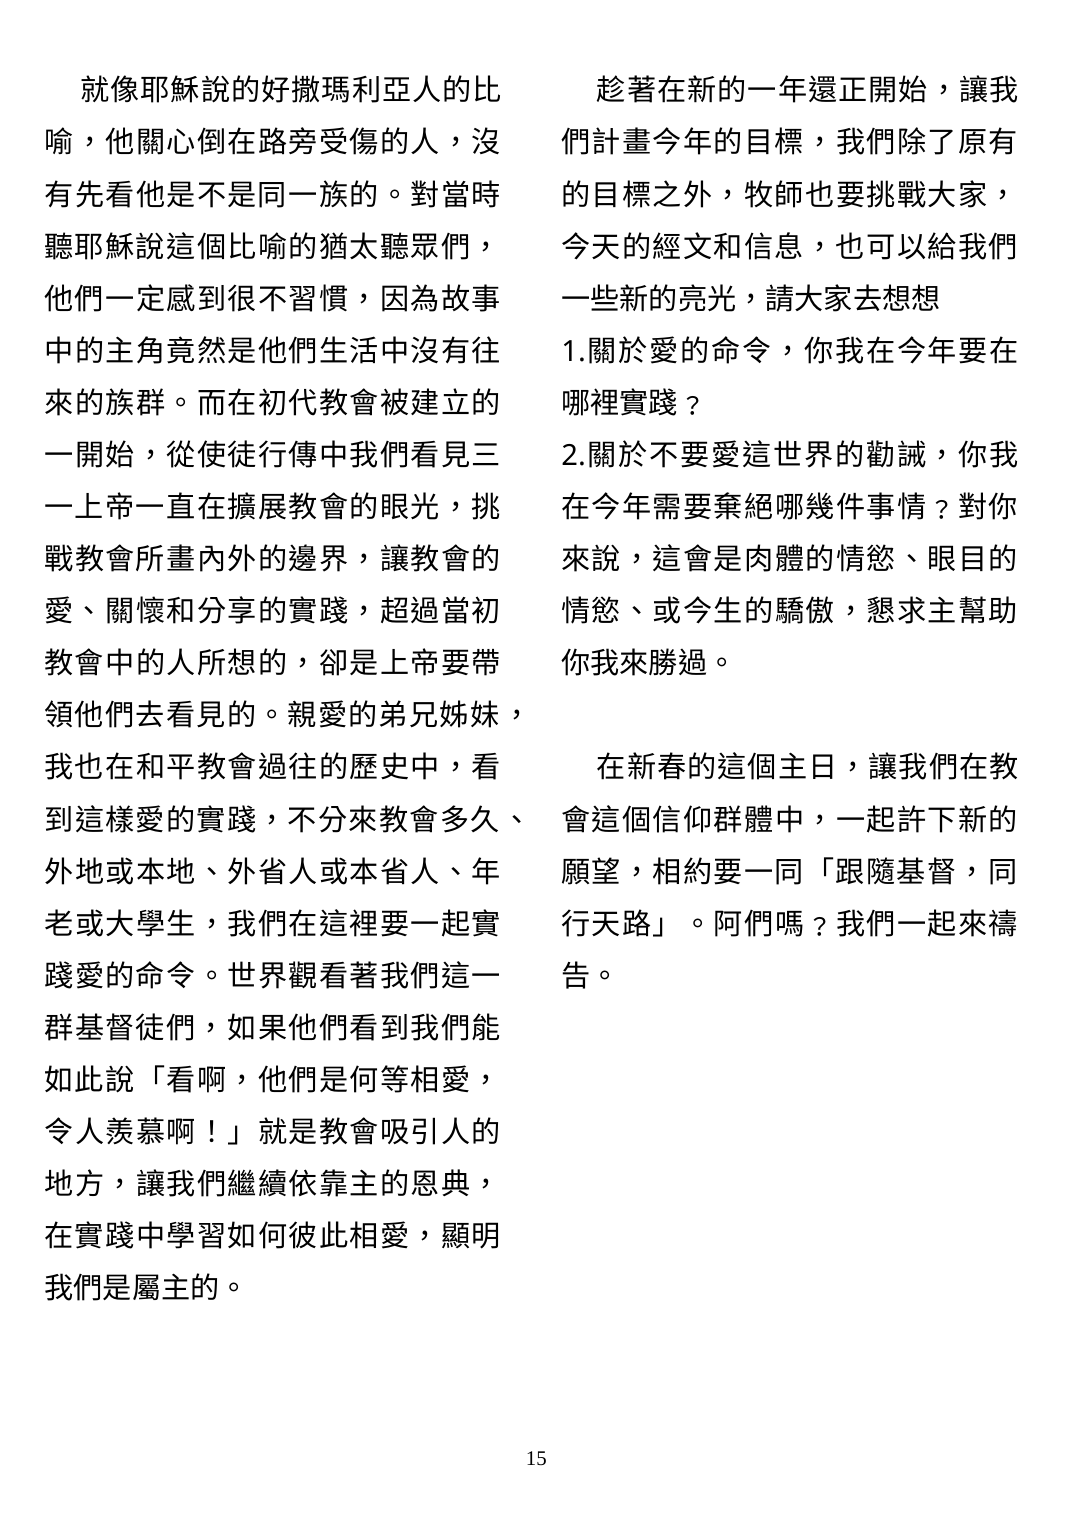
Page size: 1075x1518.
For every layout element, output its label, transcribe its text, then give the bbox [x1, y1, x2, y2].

text 1.關於愛的命令，你我在今年要在哪裡實踐﹖ [561, 319, 1019, 424]
text 在新春的這個主日，讓我們在教會這個信仰群體中，一起許下新的願望，相約要一同「跟隨基督，同行天路」。阿們嗎﹖我們一起來禱告。 [561, 736, 1019, 997]
text 就像耶穌說的好撒瑪利亞人的比喻，他關心倒在路旁受傷的人，沒有先看他是不是同一族的。對當時聽耶穌說這個比喻的猶太聽眾們，他們一定感到很不習慣，因為故事中的主角竟然是他們生活中沒有往來的族群。而在初代教會被建立的一開始，從使徒行傳中我們看見三一上帝一直在擴展教會的眼光，挑戰教會所畫內外的邊界，讓教會的愛、關懷和分享的實踐，超過當初教會中的人所想的，卻是上帝要帶領他們去看見的。親愛的弟兄姊妹，我也在和平教會過往的歷史中，看到這樣愛的實踐，不分來教會多久、外地或本地、外省人或本省人、年老或大學生，我們在這裡要一起實踐愛的命令。世界觀看著我們這一群基督徒們，如果他們看到我們能如此說「看啊，他們是何等相愛，令人羨慕啊！」就是教會吸引人的地方，讓我們繼續依靠主的恩典，在實踐中學習如何彼此相愛，顯明我們是屬主的。 [44, 59, 502, 1309]
text 2.關於不要愛這世界的勸誡，你我在今年需要棄絕哪幾件事情﹖對你來說，這會是肉體的情慾、眼目的情慾、或今生的驕傲，懇求主幫助你我來勝過。 [561, 424, 1019, 684]
text 趁著在新的一年還正開始，讓我們計畫今年的目標，我們除了原有的目標之外，牧師也要挑戰大家，今天的經文和信息，也可以給我們一些新的亮光，請大家去想想 [561, 59, 1019, 319]
